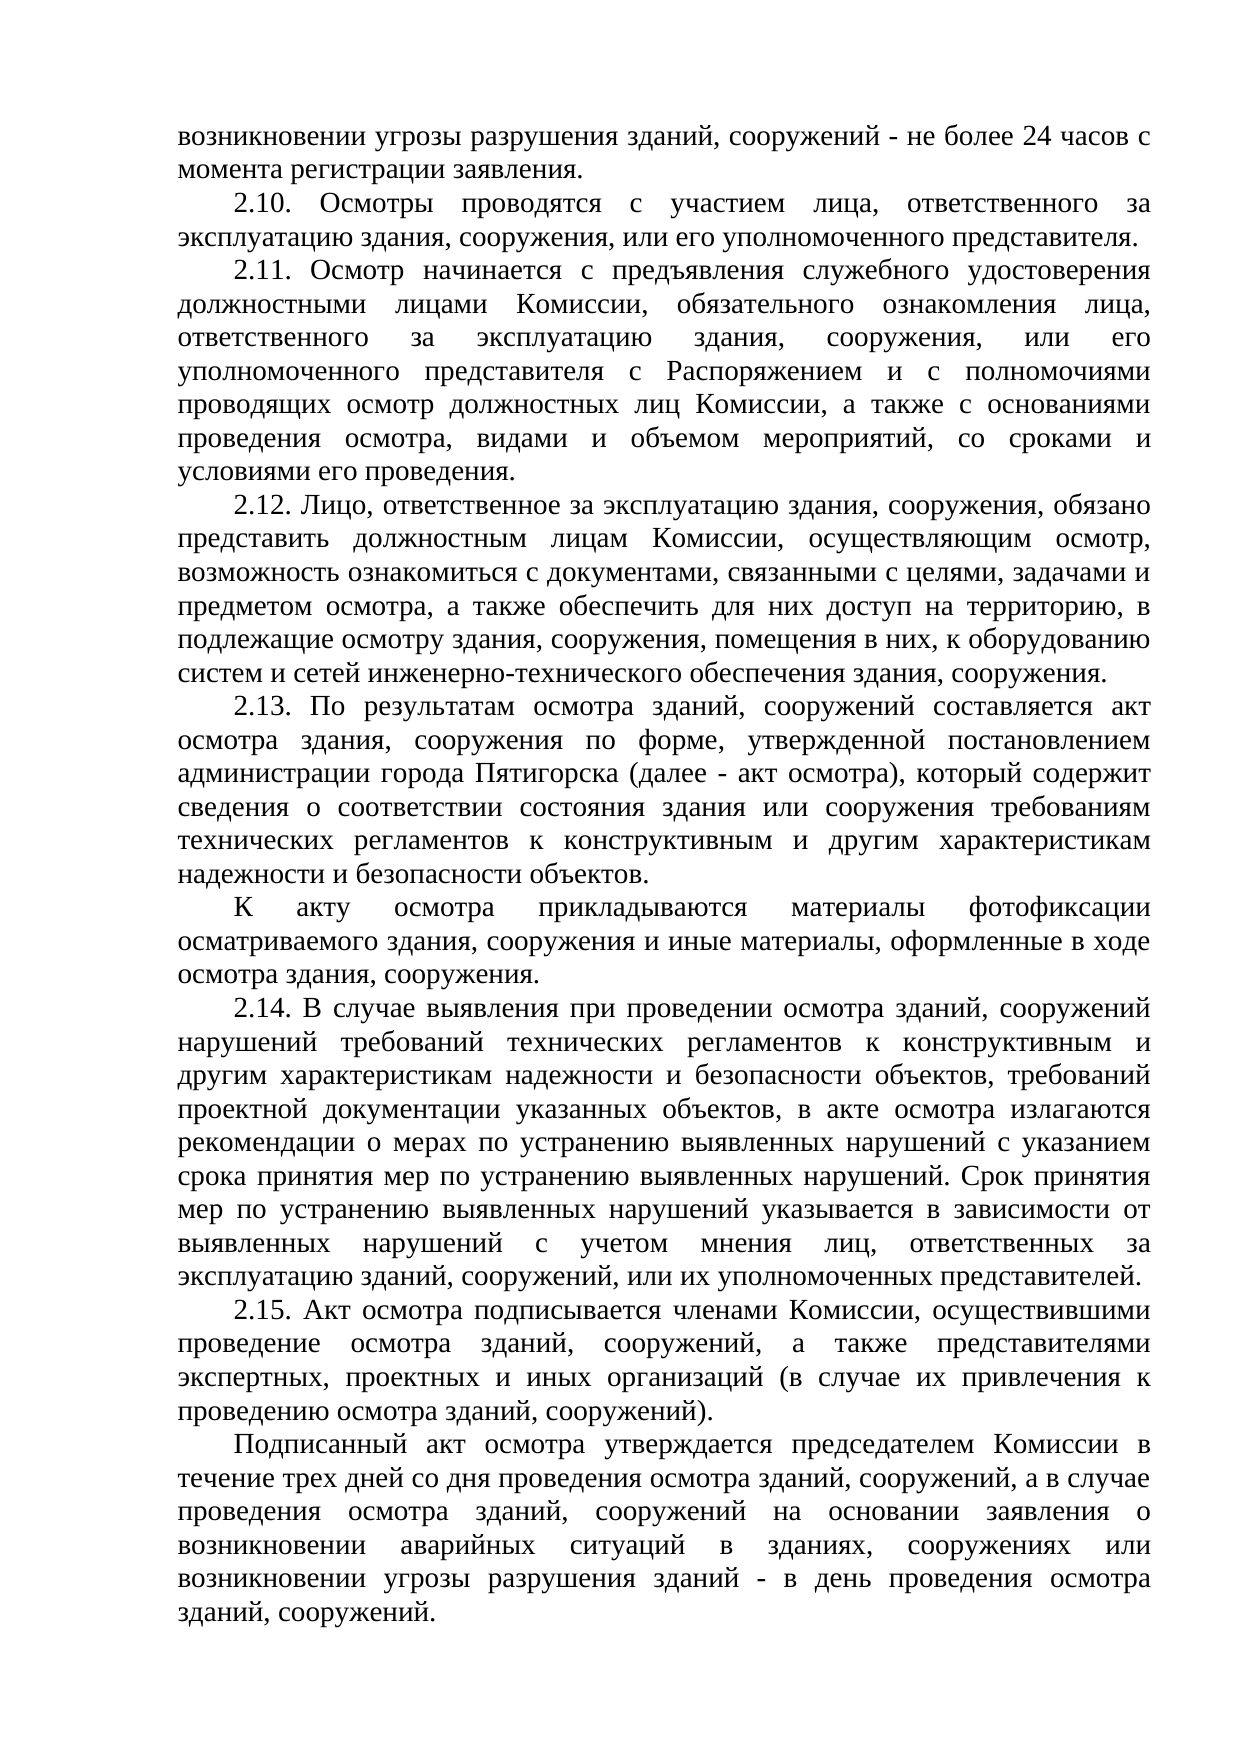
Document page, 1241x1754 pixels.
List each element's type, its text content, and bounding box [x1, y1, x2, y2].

text 2.14. В случае выявления при проведении осмотра зданий, сооружений нарушений требований технических регламентов к конструктивным и другим характеристикам надежности и безопасности объектов, требований проектной документации указанных объектов, в акте осмотра излагаются рекомендации о мерах по устранению выявленных нарушений с указанием срока принятия мер по устранению выявленных нарушений. Срок принятия мер по устранению выявленных нарушений указывается в зависимости от выявленных нарушений с учетом мнения лиц, ответственных за эксплуатацию зданий, сооружений, или их уполномоченных представителей. [177, 990, 1152, 1292]
text 2.11. Осмотр начинается с предъявления служебного удостоверения должностными лицами Комиссии, обязательного ознакомления лица, ответственного за эксплуатацию здания, сооружения, или его уполномоченного представителя с Распоряжением и с полномочиями проводящих осмотр должностных лиц Комиссии, а также с основаниями проведения осмотра, видами и объемом мероприятий, со сроками и условиями его проведения. [177, 252, 1152, 487]
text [177, 118, 1152, 185]
text 2.12. Лицо, ответственное за эксплуатацию здания, сооружения, обязано представить должностным лицам Комиссии, осуществляющим осмотр, возможность ознакомиться с документами, связанными с целями, задачами и предметом осмотра, а также обеспечить для них доступ на территорию, в подлежащие осмотру здания, сооружения, помещения в них, к оборудованию систем и сетей инженерно-технического обеспечения здания, сооружения. [177, 487, 1152, 688]
text Подписанный акт осмотра утверждается председателем Комиссии в течение трех дней со дня проведения осмотра зданий, сооружений, а в случае проведения осмотра зданий, сооружений на основании заявления о возникновении аварийных ситуаций в зданиях, сооружениях или возникновении угрозы разрушения зданий - в день проведения осмотра зданий, сооружений. [177, 1426, 1152, 1627]
text 2.10. Осмотры проводятся с участием лица, ответственного за эксплуатацию здания, сооружения, или его уполномоченного представителя. [177, 185, 1152, 252]
text К акту осмотра прикладываются материалы фотофиксации осматриваемого здания, сооружения и иные материалы, оформленные в ходе осмотра здания, сооружения. [177, 889, 1152, 990]
text 2.13. По результатам осмотра зданий, сооружений составляется акт осмотра здания, сооружения по форме, утвержденной постановлением администрации города Пятигорска (далее - акт осмотра), который содержит сведения о соответствии состояния здания или сооружения требованиям технических регламентов к конструктивным и другим характеристикам надежности и безопасности объектов. [177, 688, 1152, 889]
text 2.15. Акт осмотра подписывается членами Комиссии, осуществившими проведение осмотра зданий, сооружений, а также представителями экспертных, проектных и иных организаций (в случае их привлечения к проведению осмотра зданий, сооружений). [177, 1292, 1152, 1426]
